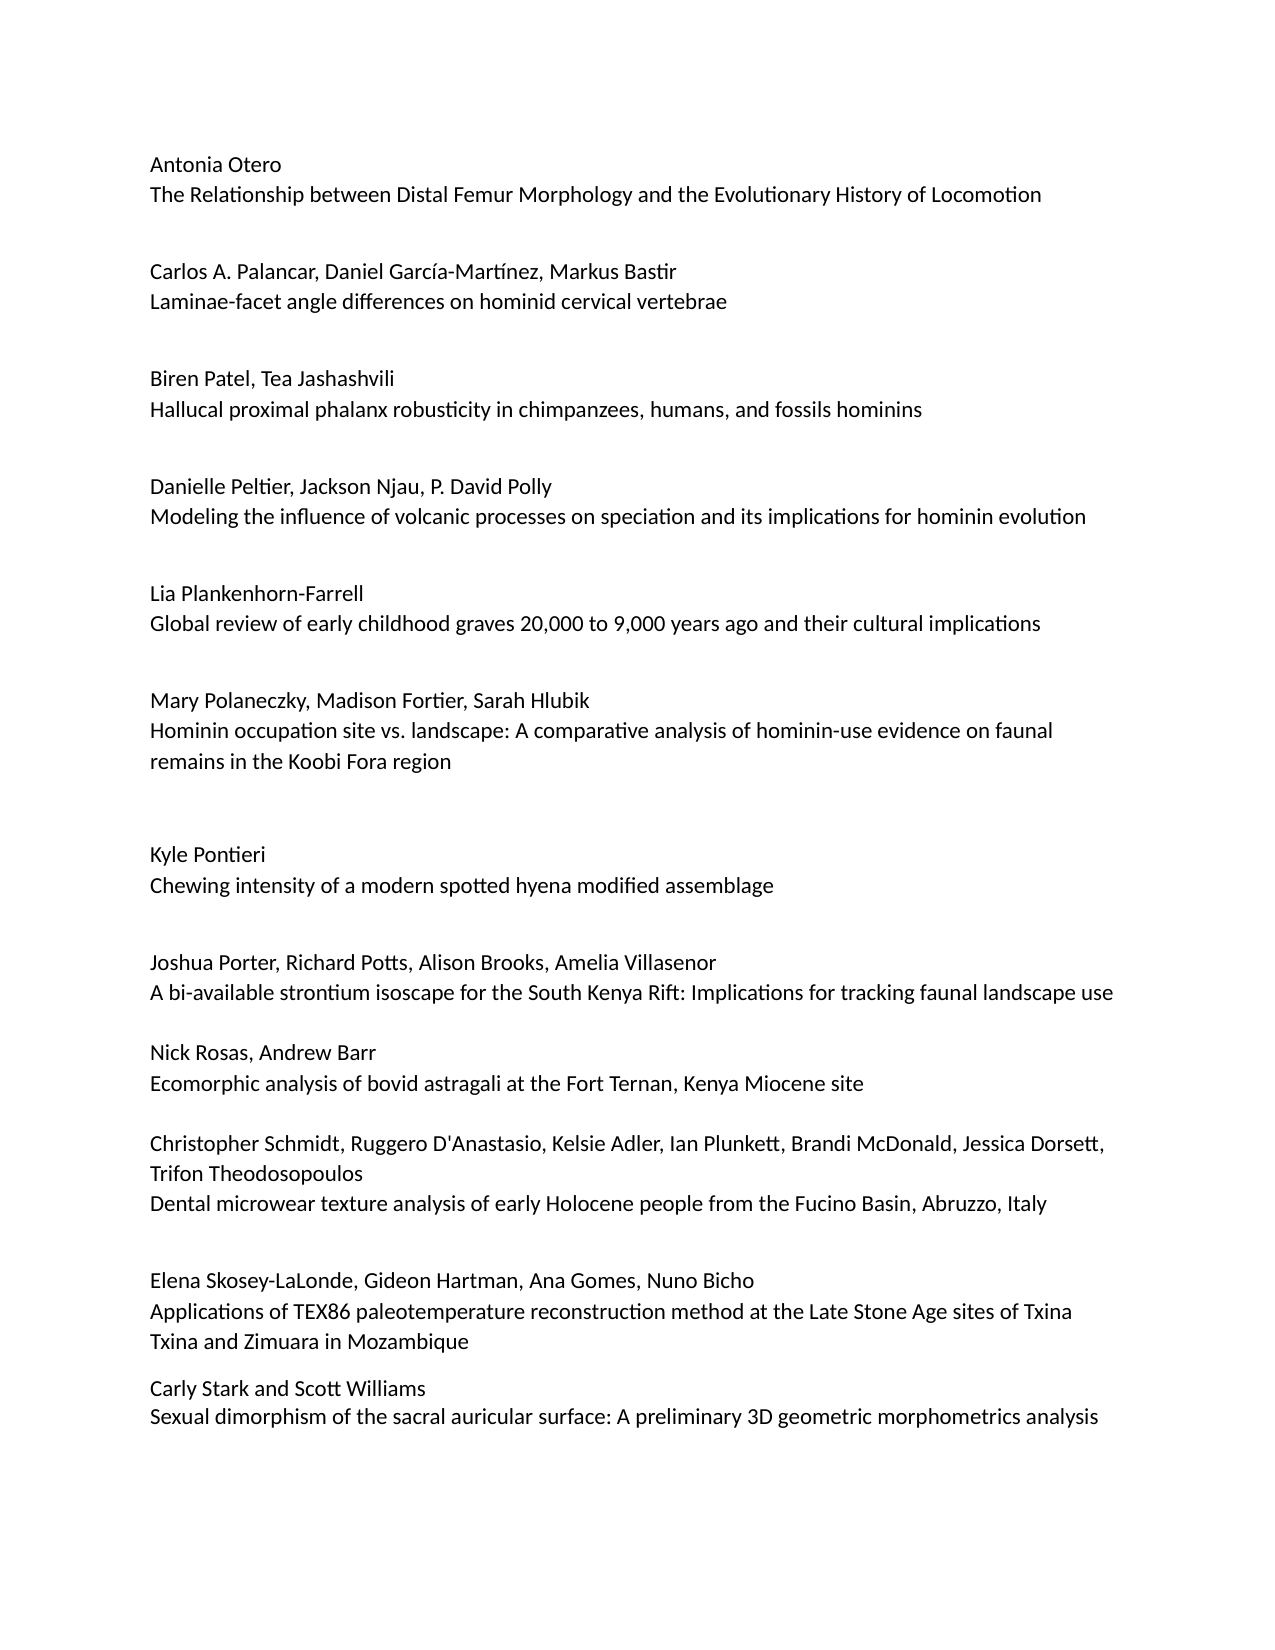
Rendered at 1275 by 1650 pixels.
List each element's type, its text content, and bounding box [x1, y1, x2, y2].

text Carly Stark and Scott Williams [150, 1374, 1125, 1402]
text Kyle Pontieri Chewing intensity of a modern spotted hyena modified assemblage [150, 841, 1125, 899]
text Carlos A. Palancar, Daniel García-Martínez, Markus Bastir Laminae-facet angle differences on hominid cervical vertebrae [150, 257, 1125, 316]
text Danielle Peltier, Jackson Njau, P. David Polly Modeling the influence of volcanic processes on speciation and its implications for hominin evolution [150, 472, 1125, 560]
text Joshua Porter, Richard Potts, Alison Brooks, Amelia Villasenor [150, 948, 1125, 976]
text Antonia Otero The Relationship between Distal Femur Morphology and the Evolutionary History of Locomotion [150, 150, 1125, 238]
text Lia Plankenhorn-Farrell Global review of early childhood graves 20,000 to 9,000 years ago and their cultural implications [150, 579, 1125, 668]
text Elena Skosey-LaLonde, Gideon Hartman, Ana Gomes, Nuno Bicho Applications of TEX86 paleotemperature reconstruction method at the Late Stone Age sites of Txina Txina and Zimuara in Mozambique [150, 1267, 1125, 1355]
text Christopher Schmidt, Ruggero D'Anastasio, Kelsie Adler, Ian Plunkett, Brandi McDonald, Jessica Dorsett, Trifon Theodosopoulos Dental microwear texture analysis of early Holocene people from the Fucino Basin, Abruzzo, Italy [150, 1129, 1125, 1248]
text Biren Patel, Tea Jashashvili Hallucal proximal phalanx robusticity in chimpanzees, humans, and fossils hominins [150, 334, 1125, 453]
text Sexual dimorphism of the sacral auricular surface: A preliminary 3D geometric morphometrics analysis [150, 1402, 1125, 1460]
text A bi-available strontium isoscape for the South Kenya Rift: Implications for tracking faunal landscape use Nick Rosas, Andrew Barr Ecomorphic analysis of bovid astragali at the Fort Ternan, Kenya Miocene site [150, 978, 1125, 1127]
text Mary Polaneczky, Madison Fortier, Sarah Hlubik Hominin occupation site vs. landscape: A comparative analysis of hominin-use evidence on faunal remains in the Koobi Fora region [150, 686, 1125, 775]
